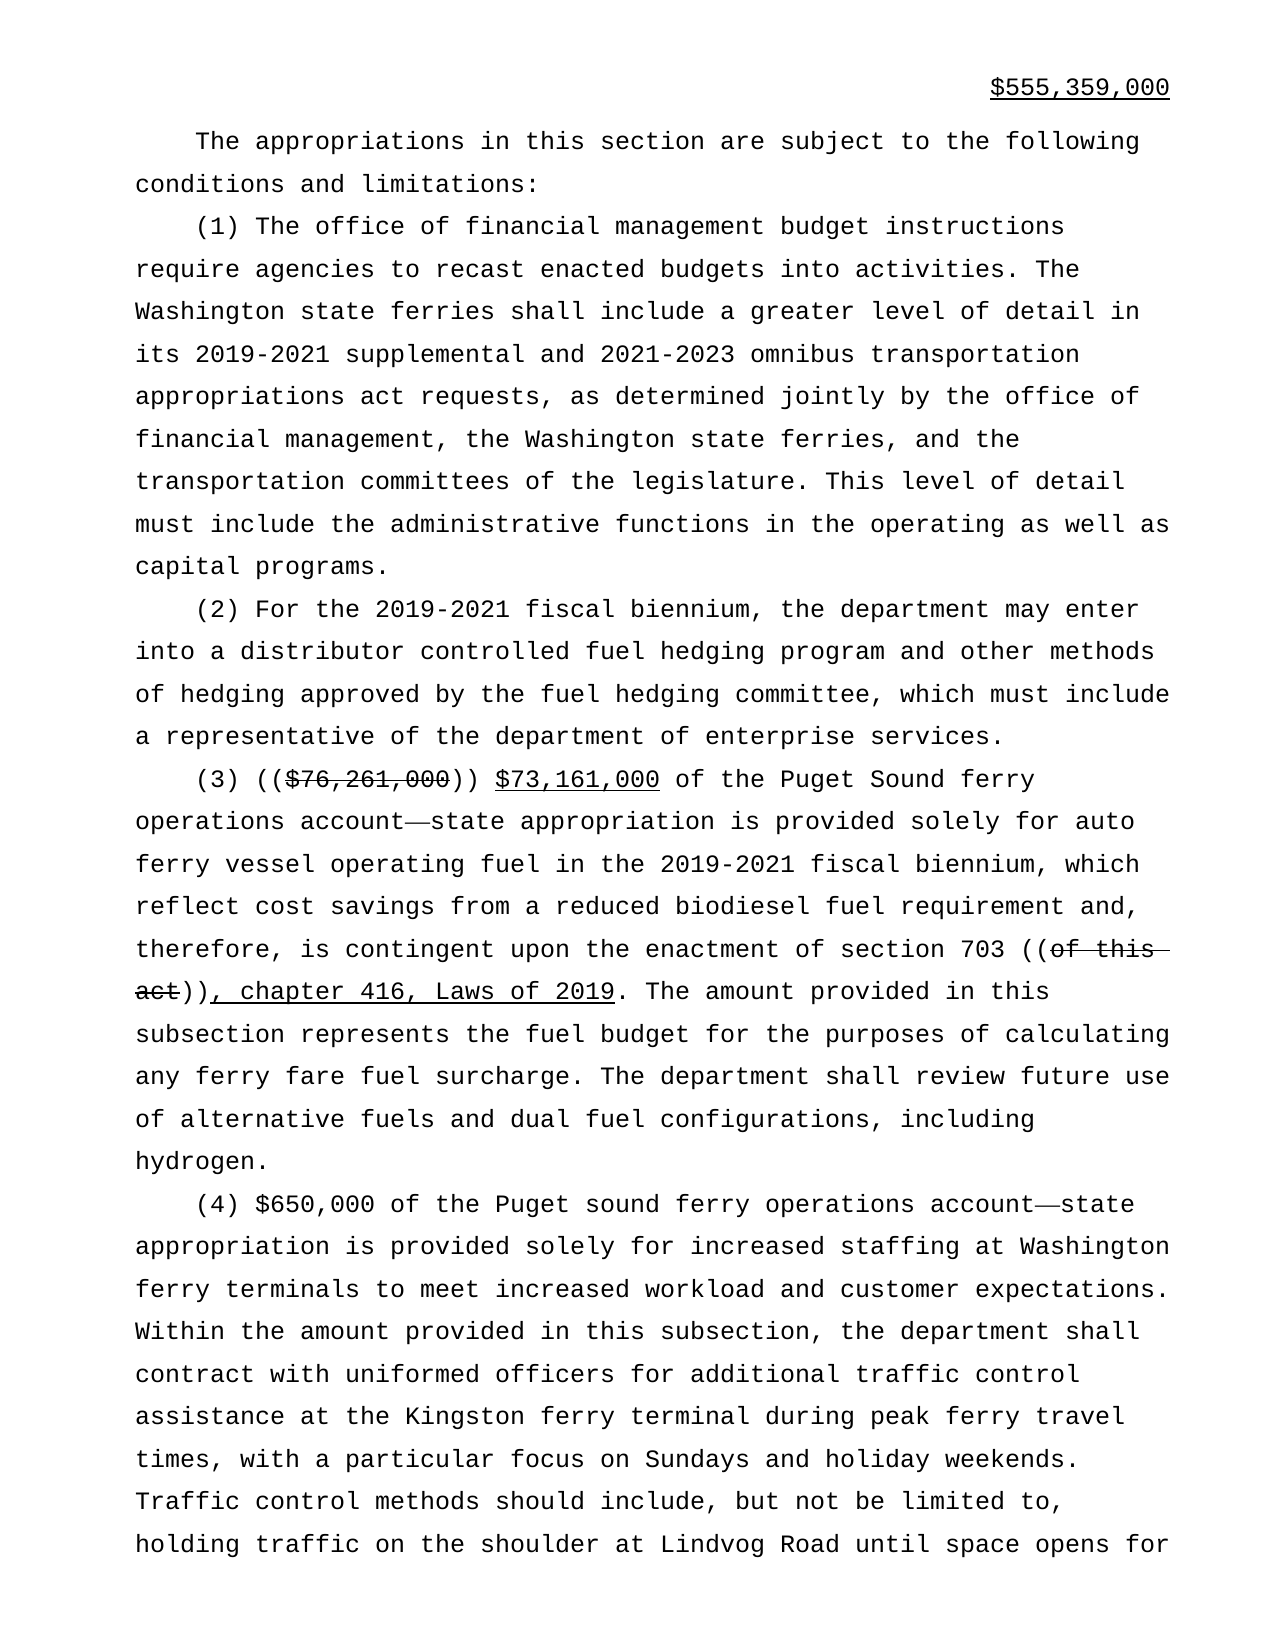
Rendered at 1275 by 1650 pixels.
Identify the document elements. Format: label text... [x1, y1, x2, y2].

text (2) For the 2019-2021 fiscal biennium, the department may enter into a distributor controlled fuel hedging program and other methods of hedging approved by the fuel hedging committee, which must include a representative of the department of enterprise services. [135, 583, 1170, 753]
text (3) (($76,261,000)) $73,161,000 of the Puget Sound ferry operations account—state appropriation is provided solely for auto ferry vessel operating fuel in the 2019-2021 fiscal biennium, which reflect cost savings from a reduced biodiesel fuel requirement and, therefore, is contingent upon the enactment of section 703 ((of this act)), chapter 416, Laws of 2019. The amount provided in this subsection represents the fuel budget for the purposes of calculating any ferry fare fuel surcharge. The department shall review future use of alternative fuels and dual fuel configurations, including hydrogen. [135, 753, 1170, 1178]
text (1) The office of financial management budget instructions require agencies to recast enacted budgets into activities. The Washington state ferries shall include a greater level of detail in its 2019-2021 supplemental and 2021-2023 omnibus transportation appropriations act requests, as determined jointly by the office of financial management, the Washington state ferries, and the transportation committees of the legislature. This level of detail must include the administrative functions in the operating as well as capital programs. [135, 201, 1170, 583]
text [135, 1178, 1170, 1561]
text $555,359,000 [135, 75, 1170, 103]
text The appropriations in this section are subject to the following conditions and limitations: [135, 116, 1170, 201]
